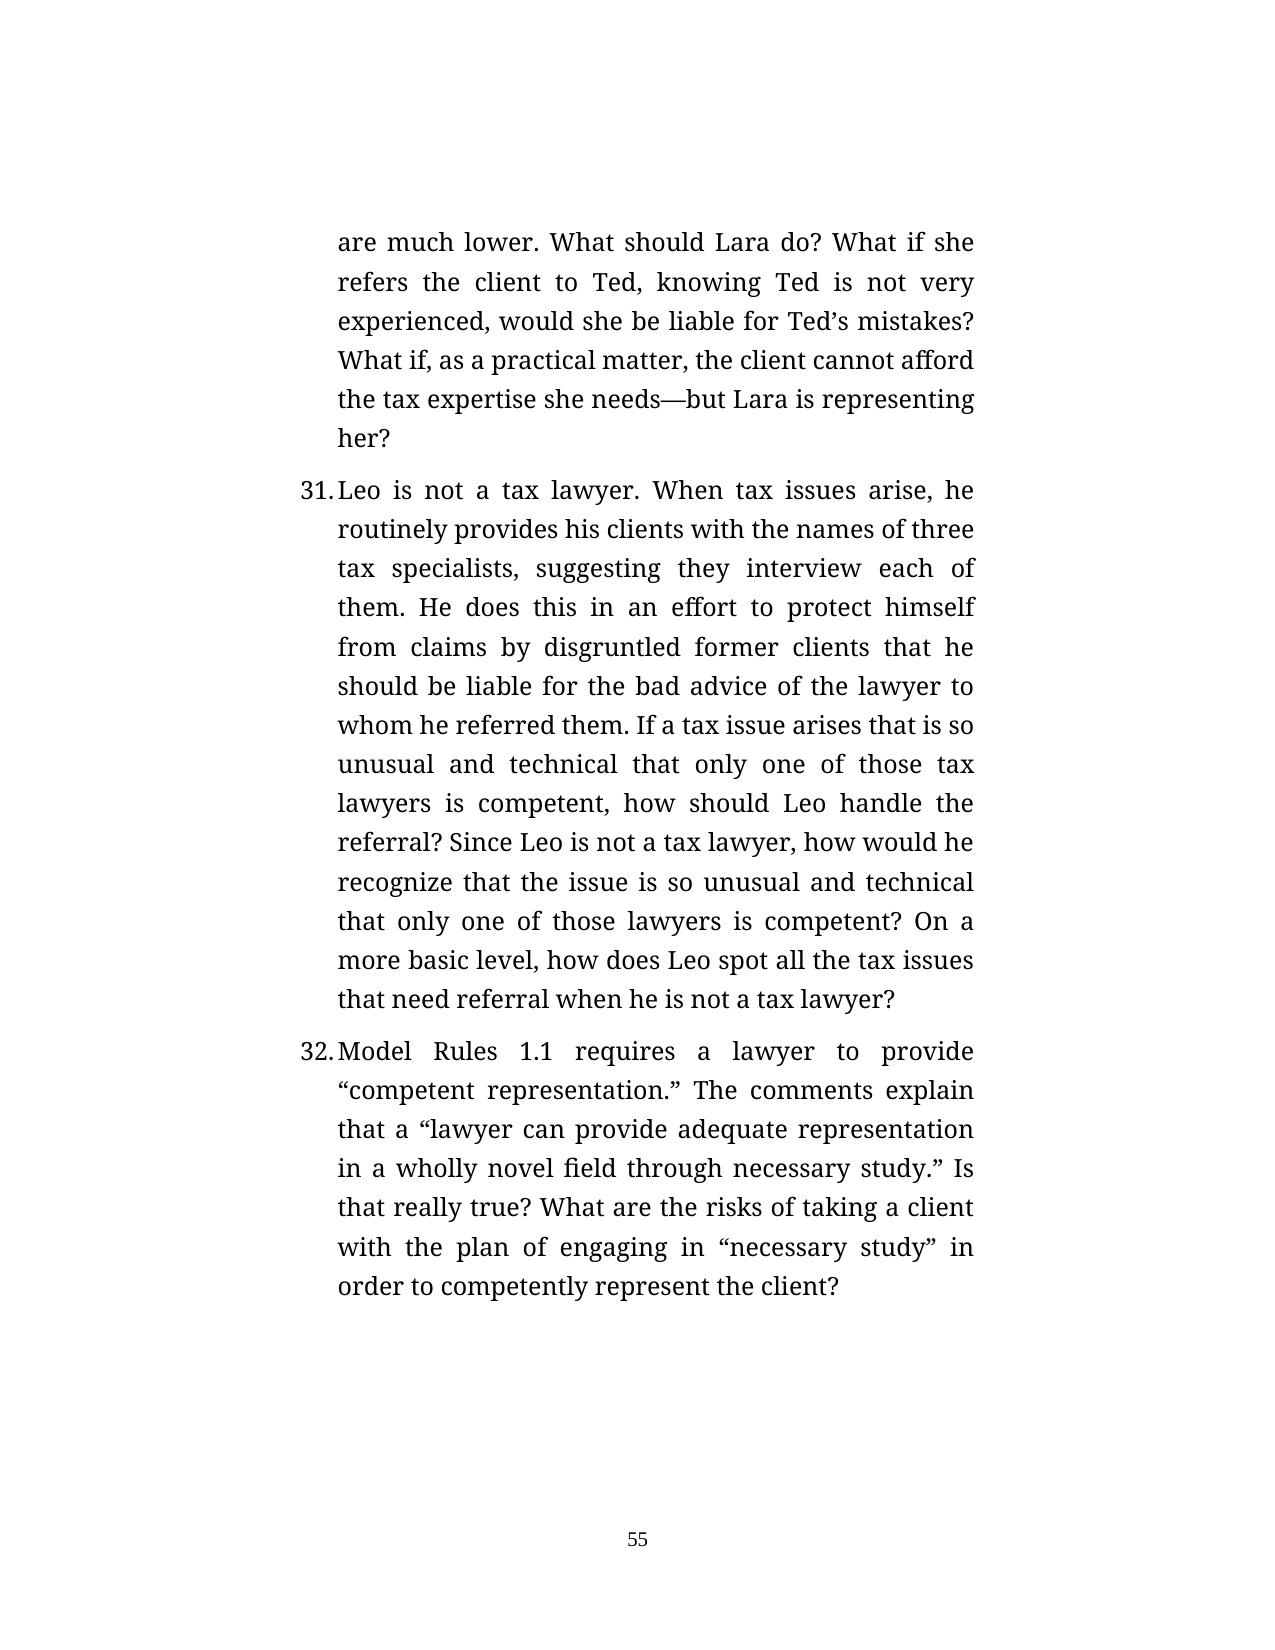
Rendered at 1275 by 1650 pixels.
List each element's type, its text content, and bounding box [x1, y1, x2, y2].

list Leo is not a tax lawyer. When tax issues arise, he routinely provides his clients with the names of three tax specialists, suggesting they interview each of them. He does this in an effort to protect himself from claims by disgruntled former clients that he should be liable for the bad advice of the lawyer to whom he referred them. If a tax issue arises that is so unusual and technical that only one of those tax lawyers is competent, how should Leo handle the referral? Since Leo is not a tax lawyer, how would he recognize that the issue is so unusual and technical that only one of those lawyers is competent? On a more basic level, how does Leo spot all the tax issues that need referral when he is not a tax lawyer? [300, 472, 975, 1016]
list Model Rules 1.1 requires a lawyer to provide “competent representation.” The comments explain that a “lawyer can provide adequate representation in a wholly novel field through necessary study.” Is that really true? What are the risks of taking a client with the plan of engaging in “necessary study” in order to competently represent the client? [300, 1033, 975, 1302]
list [300, 225, 975, 455]
